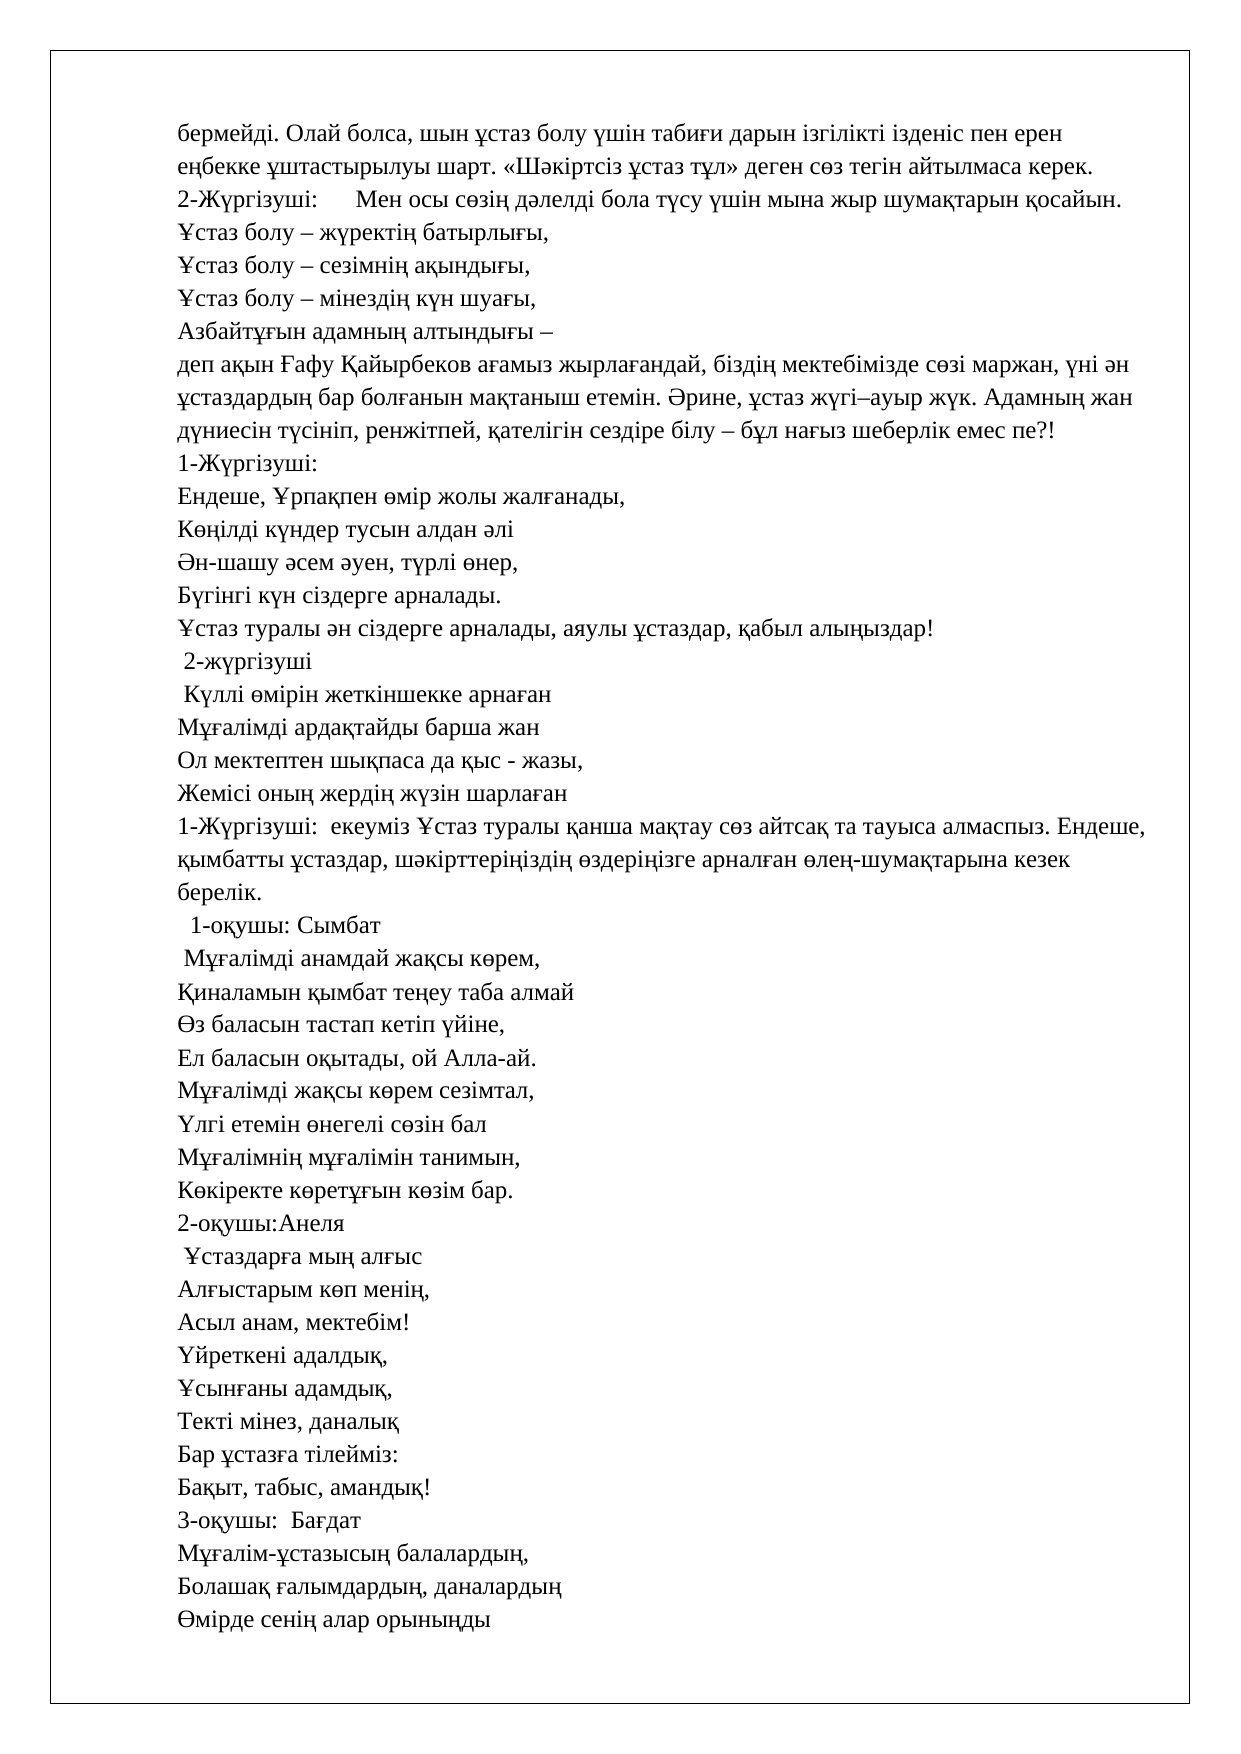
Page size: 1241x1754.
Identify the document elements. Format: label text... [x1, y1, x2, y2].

text Алғыстарым көп менің, [177, 1274, 1152, 1302]
text 2-Жүргізуші: Мен осы сөзің дәлелді бола түсу үшін мына жыр шумақтарын қосайын. [177, 184, 1152, 213]
text Мұғалімнің мұғалімін танимын, [177, 1142, 1152, 1170]
text 1-Жүргізуші: [177, 448, 1152, 477]
text Бүгінгі күн сіздерге арналады. [177, 580, 1152, 609]
text Үлгі етемін өнегелі сөзін бал [177, 1109, 1152, 1137]
text Ұстаз туралы ән сіздерге арналады, аяулы ұстаздар, қабыл алыңыздар! [177, 613, 1152, 642]
text Ел баласын оқытады, ой Алла-ай. [177, 1043, 1152, 1071]
text Ұстаз болу – мінездің күн шуағы, [177, 283, 1152, 312]
text Өз баласын тастап кетіп үйіне, [177, 1009, 1152, 1038]
text 2-жүргізуші [177, 646, 1152, 675]
text Қиналамын қымбат теңеу таба алмай [177, 977, 1152, 1005]
text Ендеше, Ұрпақпен өмір жолы жалғанады, [177, 481, 1152, 510]
text Болашақ ғалымдардың, даналардың [177, 1571, 1152, 1600]
text Өмірде сенің алар орыныңды [177, 1604, 1152, 1633]
text Көңілді күндер тусын алдан әлі [177, 514, 1152, 543]
text Жемісі оның жердің жүзін шарлаған [177, 778, 1152, 807]
text Үйреткені адалдық, [177, 1340, 1152, 1368]
text Асыл анам, мектебім! [177, 1307, 1152, 1336]
text Ұстаздарға мың алғыс [177, 1241, 1152, 1269]
text Бақыт, табыс, амандық! [177, 1472, 1152, 1501]
text Ұстаз болу – сезімнің ақындығы, [177, 250, 1152, 279]
text Мұғалімді ардақтайды барша жан [177, 712, 1152, 741]
text Мұғалімді анамдай жақсы көрем, [177, 943, 1152, 972]
text 3-оқушы: Бағдат [177, 1505, 1152, 1534]
text Ұстаз болу – жүректің батырлығы, [177, 217, 1152, 246]
text Текті мінез, даналық [177, 1406, 1152, 1434]
text Көкіректе көретұғын көзім бар. [177, 1175, 1152, 1203]
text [177, 118, 1152, 180]
text 2-оқушы:Анеля [177, 1208, 1152, 1236]
text 1-оқушы: Сымбат [177, 911, 1152, 939]
text Азбайтұғын адамның алтындығы – [177, 316, 1152, 345]
text деп ақын Ғафу Қайырбеков ағамыз жырлағандай, біздің мектебімізде сөзі маржан, үні ән ұстаздардың бар болғанын мақтаныш етемін. Әрине, ұстаз жүгі–ауыр жүк. Адамның жан дүниесін түсініп, ренжітпей, қателігін сездіре білу – бұл нағыз шеберлік емес пе?! [177, 349, 1152, 444]
text Мұғалім-ұстазысың балалардың, [177, 1538, 1152, 1567]
text Ән-шашу әсем әуен, түрлі өнер, [177, 547, 1152, 576]
text Ол мектептен шықпаса да қыс - жазы, [177, 745, 1152, 774]
text Бар ұстазға тілейміз: [177, 1439, 1152, 1468]
text Мұғалімді жақсы көрем сезімтал, [177, 1076, 1152, 1104]
text Күллі өмірін жеткіншекке арнаған [177, 679, 1152, 708]
text Ұсынғаны адамдық, [177, 1373, 1152, 1402]
text 1-Жүргізуші: екеуміз Ұстаз туралы қанша мақтау сөз айтсақ та тауыса алмаспыз. Ендеше, қымбатты ұстаздар, шәкірттеріңіздің өздеріңізге арналған өлең-шумақтарына кезек берелік. [177, 811, 1152, 906]
